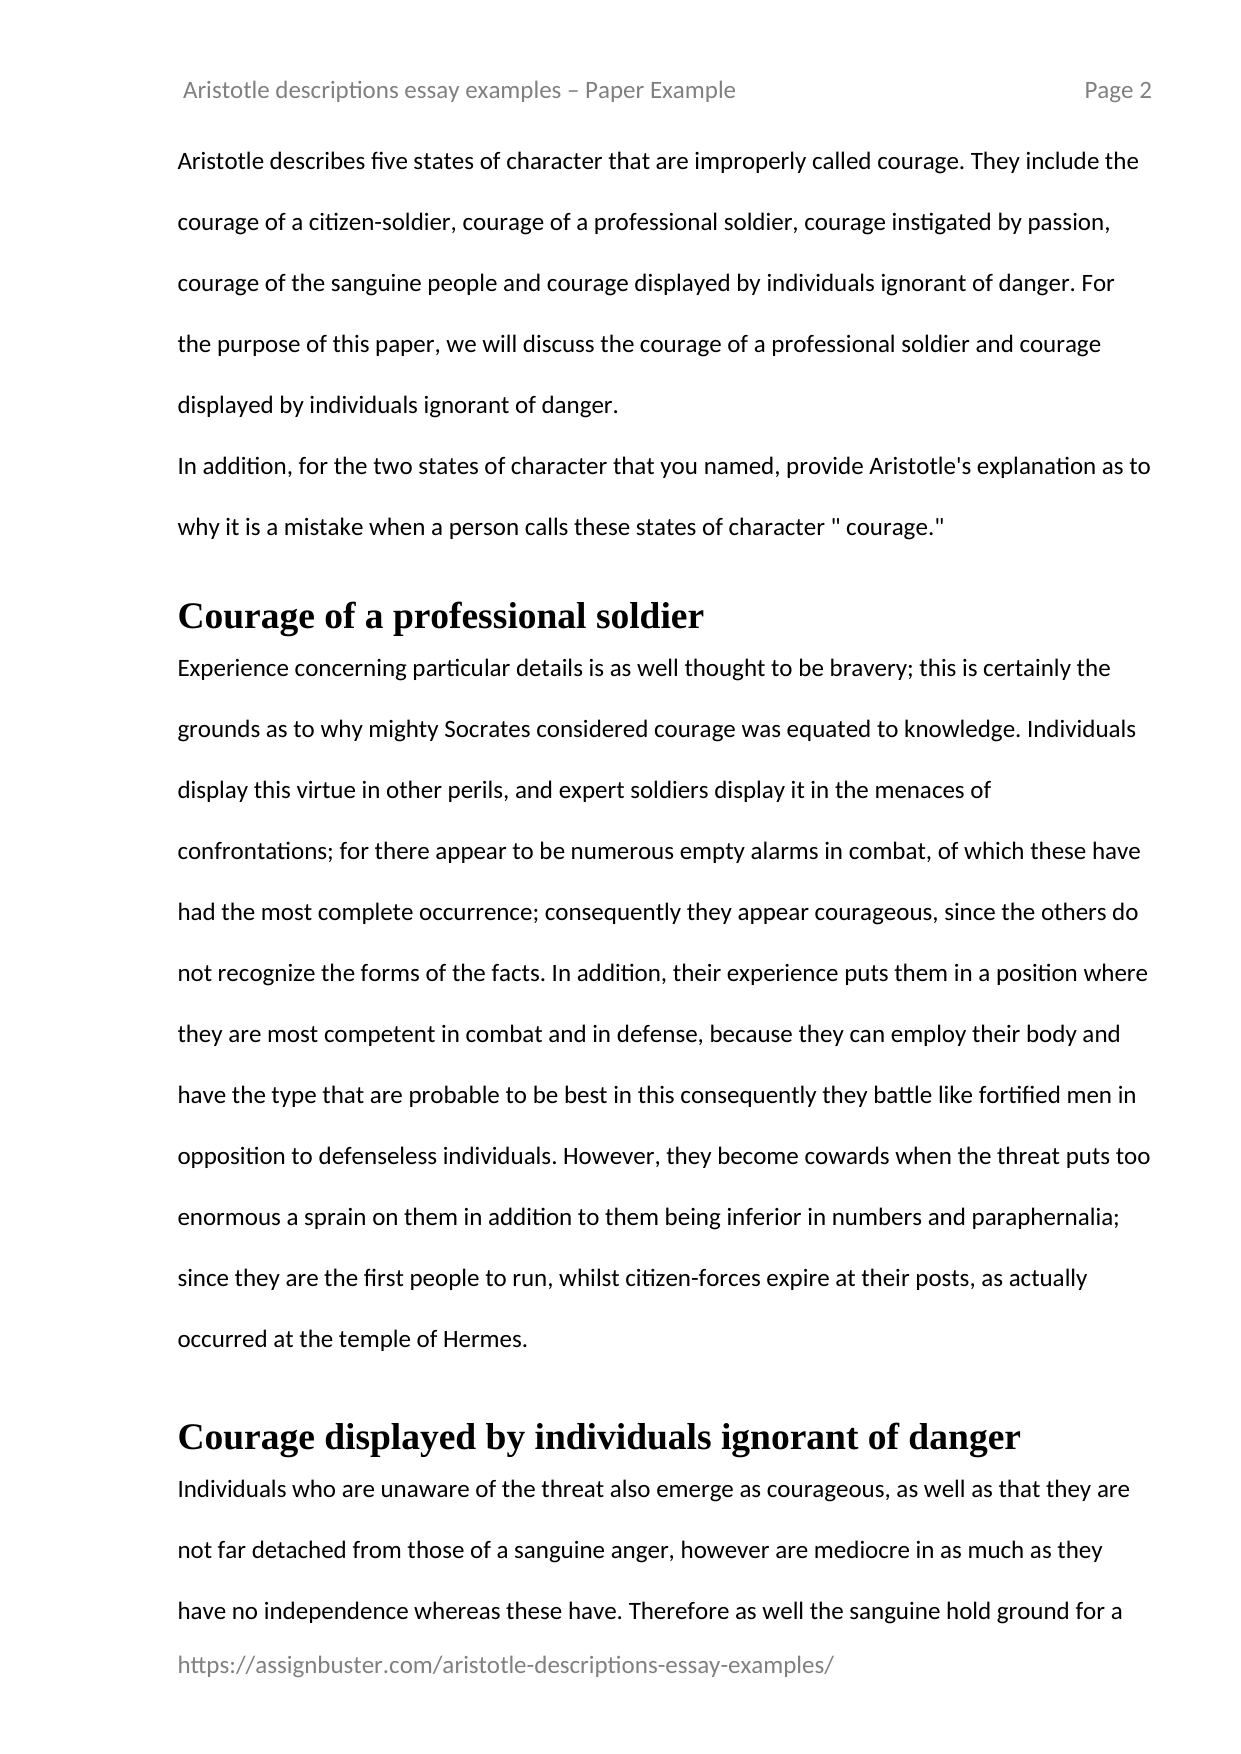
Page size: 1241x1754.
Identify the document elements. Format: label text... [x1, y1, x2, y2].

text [177, 1473, 1152, 1626]
text Experience concerning particular details is as well thought to be bravery; this is certainly the grounds as to why mighty Socrates considered courage was equated to knowledge. Individuals display this virtue in other perils, and expert soldiers display it in the menaces of confrontations; for there appear to be numerous empty alarms in combat, of which these have had the most complete occurrence; consequently they appear courageous, since the others do not recognize the forms of the facts. In addition, their experience puts them in a position where they are most competent in combat and in defense, because they can employ their body and have the type that are probable to be best in this consequently they battle like fortified men in opposition to defenseless individuals. However, they become cowards when the threat puts too enormous a sprain on them in addition to them being inferior in numbers and paraphernalia; since they are the first people to run, whilst citizen-forces expire at their posts, as actually occurred at the temple of Hermes. [177, 652, 1152, 1354]
subtitle Courage displayed by individuals ignorant of danger [177, 1414, 1152, 1457]
subtitle Courage of a professional soldier [177, 593, 1152, 636]
text Aristotle describes five states of character that are improperly called courage. They include the courage of a citizen-soldier, courage of a professional soldier, courage instigated by passion, courage of the sanguine people and courage displayed by individuals ignorant of danger. For the purpose of this paper, we will discuss the courage of a professional soldier and courage displayed by individuals ignorant of danger. In addition, for the two states of character that you named, provide Aristotle's explanation as to why it is a mistake when a person calls these states of character " courage." [177, 145, 1152, 542]
